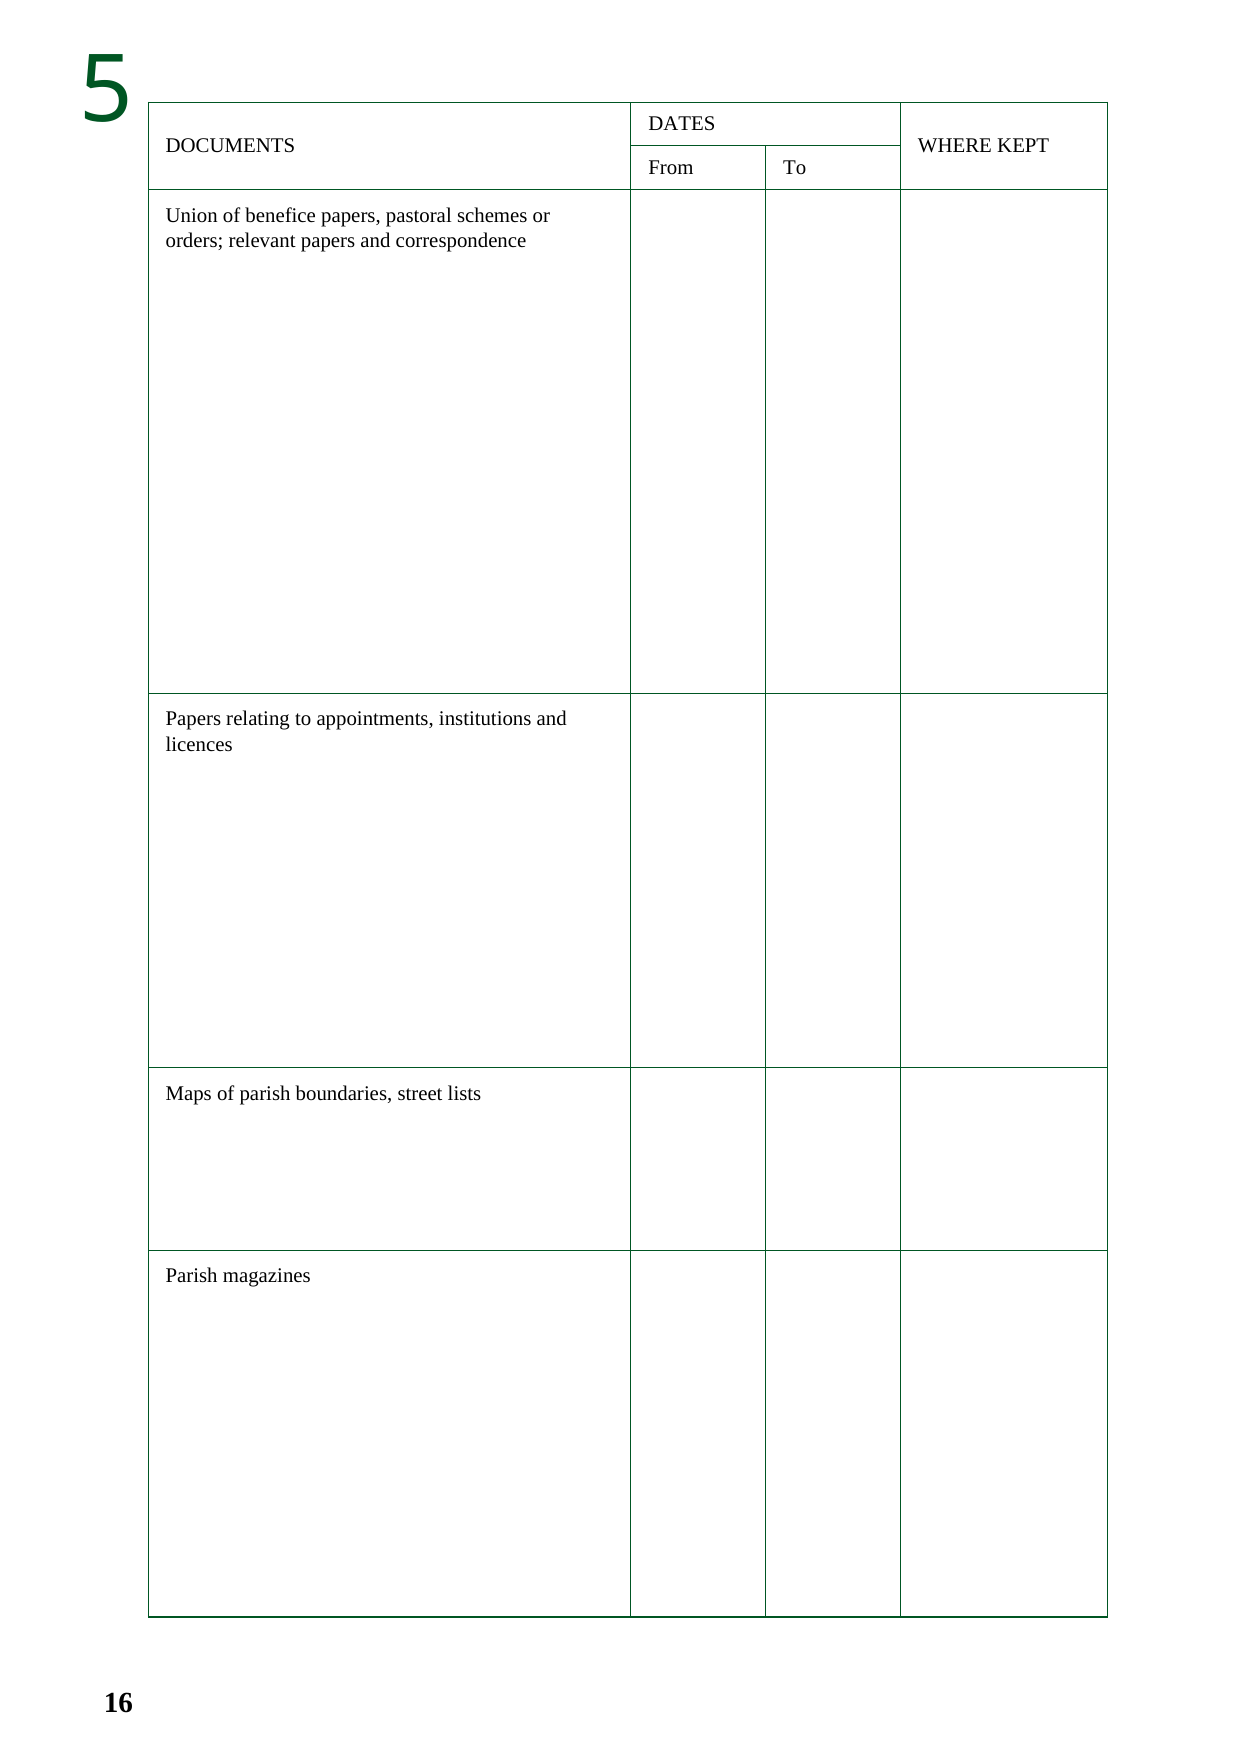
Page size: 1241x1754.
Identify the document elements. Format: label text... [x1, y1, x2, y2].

table_cell [766, 1068, 900, 1250]
table_cell [766, 190, 900, 693]
table_cell Parish magazines [149, 1251, 630, 1616]
table_cell To [766, 146, 900, 189]
table_cell Union of benefice papers, pastoral schemes or orders; relevant papers and correspondence [149, 190, 630, 693]
table_cell [901, 1068, 1107, 1250]
table_cell [631, 1251, 765, 1616]
table_cell Maps of parish boundaries, street lists [149, 1068, 630, 1250]
table_cell [631, 694, 765, 1067]
table_header DATES [631, 103, 900, 145]
table_cell [901, 190, 1107, 693]
table_cell [901, 1251, 1107, 1616]
table_cell [901, 694, 1107, 1067]
table_cell [631, 190, 765, 693]
table_cell Papers relating to appointments, institutions and licences [149, 694, 630, 1067]
table_header DOCUMENTS [149, 103, 630, 189]
table_cell [766, 1251, 900, 1616]
table_cell [766, 694, 900, 1067]
table_cell [631, 1068, 765, 1250]
table_header WHERE KEPT [901, 103, 1107, 189]
table_cell From [631, 146, 765, 189]
